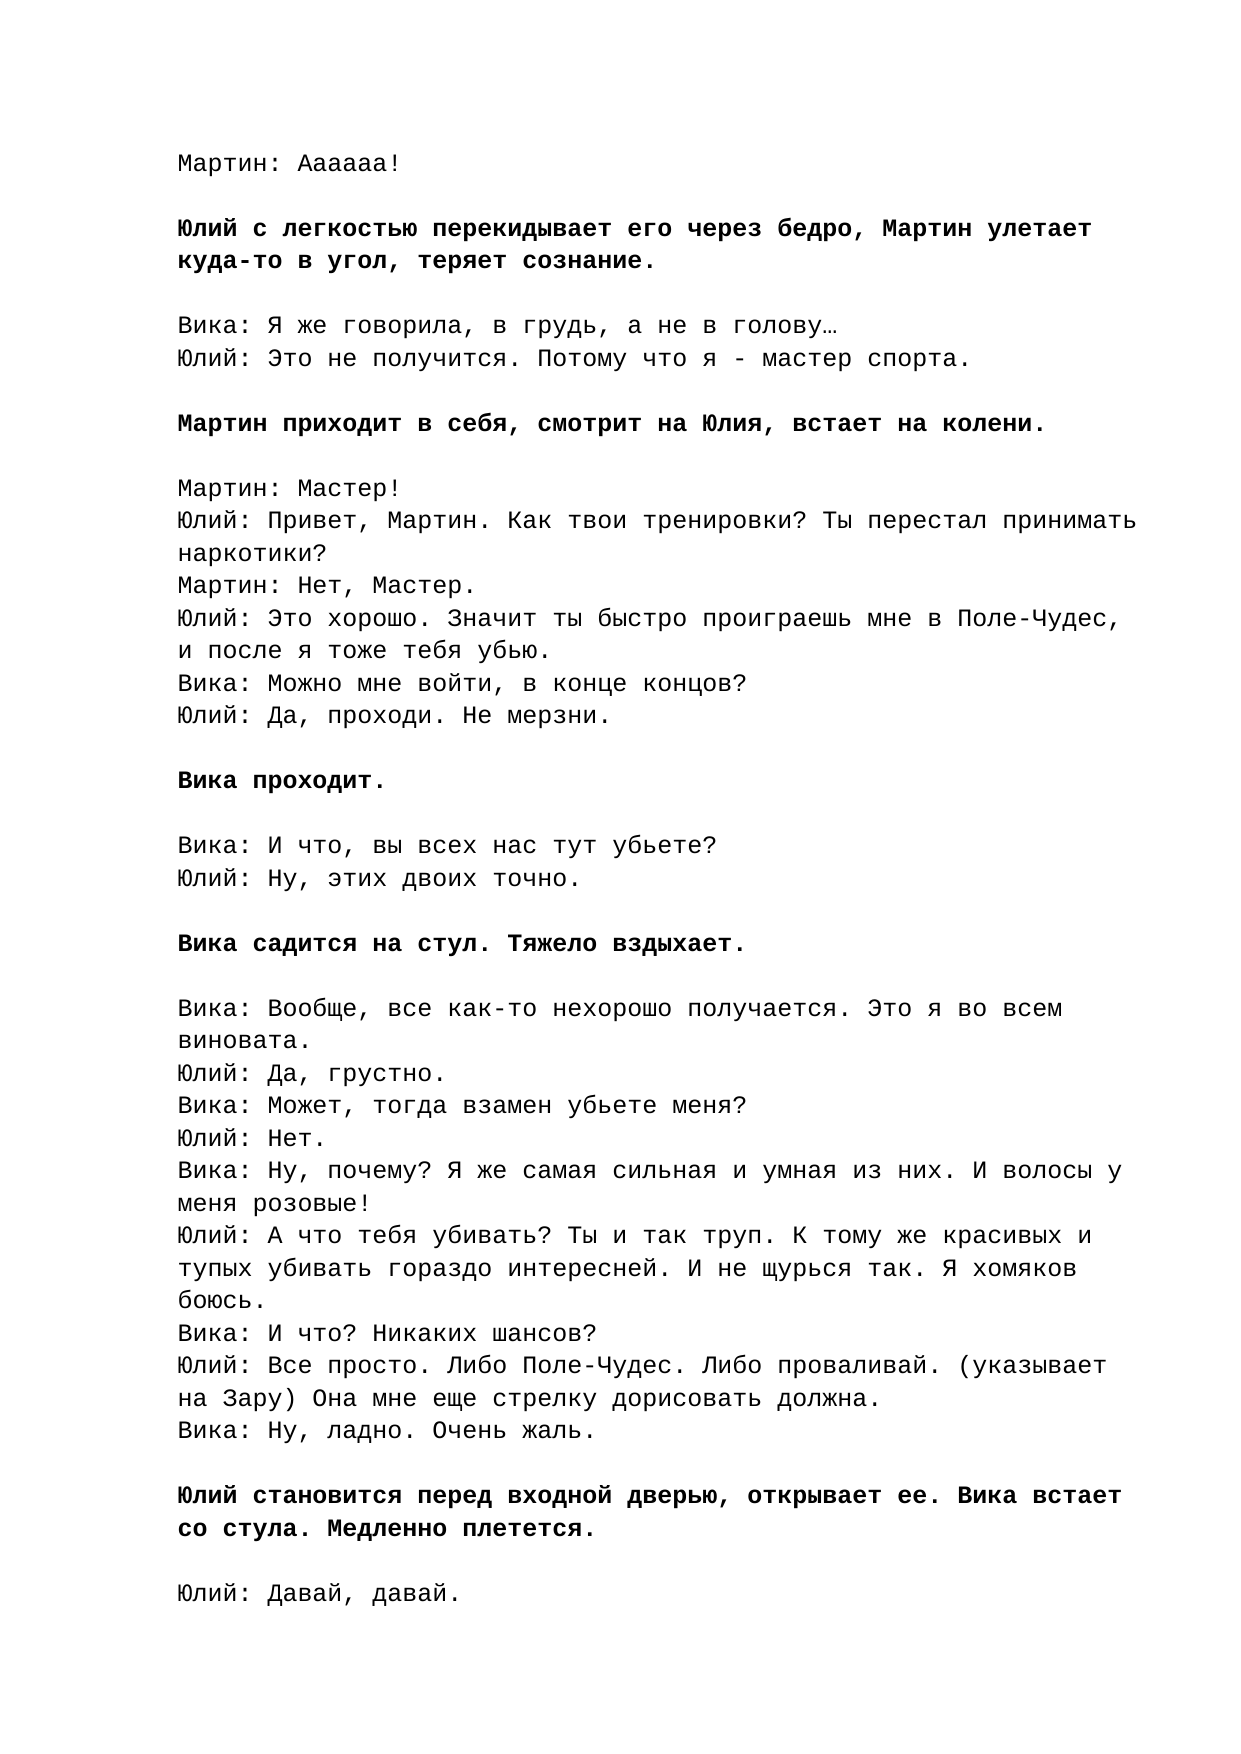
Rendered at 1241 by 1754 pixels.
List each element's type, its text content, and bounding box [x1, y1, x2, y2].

text Вика: И что? Никаких шансов? [177, 1321, 1152, 1349]
text Юлий: Все просто. Либо Поле-Чудес. Либо проваливай. (указывает на Зару) Она мне еще стрелку дорисовать должна. [177, 1353, 1152, 1414]
text Юлий: Нет. [177, 1126, 1152, 1154]
text Вика: Ну, ладно. Очень жаль. [177, 1418, 1152, 1446]
text Мартин: Нет, Мастер. [177, 573, 1152, 601]
text Мартин: Аааааа! [177, 151, 1152, 179]
text Вика: Можно мне войти, в конце концов? [177, 671, 1152, 699]
text Юлий: Ну, этих двоих точно. [177, 866, 1152, 894]
text Вика: Может, тогда взамен убьете меня? [177, 1093, 1152, 1121]
text Юлий: Да, грустно. [177, 1061, 1152, 1089]
text Мартин приходит в себя, смотрит на Юлия, встает на колени. [177, 411, 1152, 439]
text Юлий становится перед входной дверью, открывает ее. Вика встает со стула. Медленно плетется. [177, 1483, 1152, 1544]
text Юлий: Это хорошо. Значит ты быстро проиграешь мне в Поле-Чудес, и после я тоже тебя убью. [177, 606, 1152, 666]
text Юлий: Да, проходи. Не мерзни. [177, 703, 1152, 731]
text Вика: Ну, почему? Я же самая сильная и умная из них. И волосы у меня розовые! [177, 1158, 1152, 1219]
text Вика: Я же говорила, в грудь, а не в голову… [177, 313, 1152, 341]
text Юлий: Привет, Мартин. Как твои тренировки? Ты перестал принимать наркотики? [177, 508, 1152, 569]
text Вика: И что, вы всех нас тут убьете? [177, 833, 1152, 861]
text Мартин: Мастер! [177, 476, 1152, 504]
text Юлий: Это не получится. Потому что я - мастер спорта. [177, 346, 1152, 374]
text Юлий: Давай, давай. [177, 1581, 1152, 1609]
text Юлий с легкостью перекидывает его через бедро, Мартин улетает куда-то в угол, теряет сознание. [177, 216, 1152, 276]
text Вика проходит. [177, 768, 1152, 796]
text Юлий: А что тебя убивать? Ты и так труп. К тому же красивых и тупых убивать гораздо интересней. И не щурься так. Я хомяков боюсь. [177, 1223, 1152, 1316]
text Вика садится на стул. Тяжело вздыхает. [177, 931, 1152, 959]
text Вика: Вообще, все как-то нехорошо получается. Это я во всем виновата. [177, 996, 1152, 1056]
